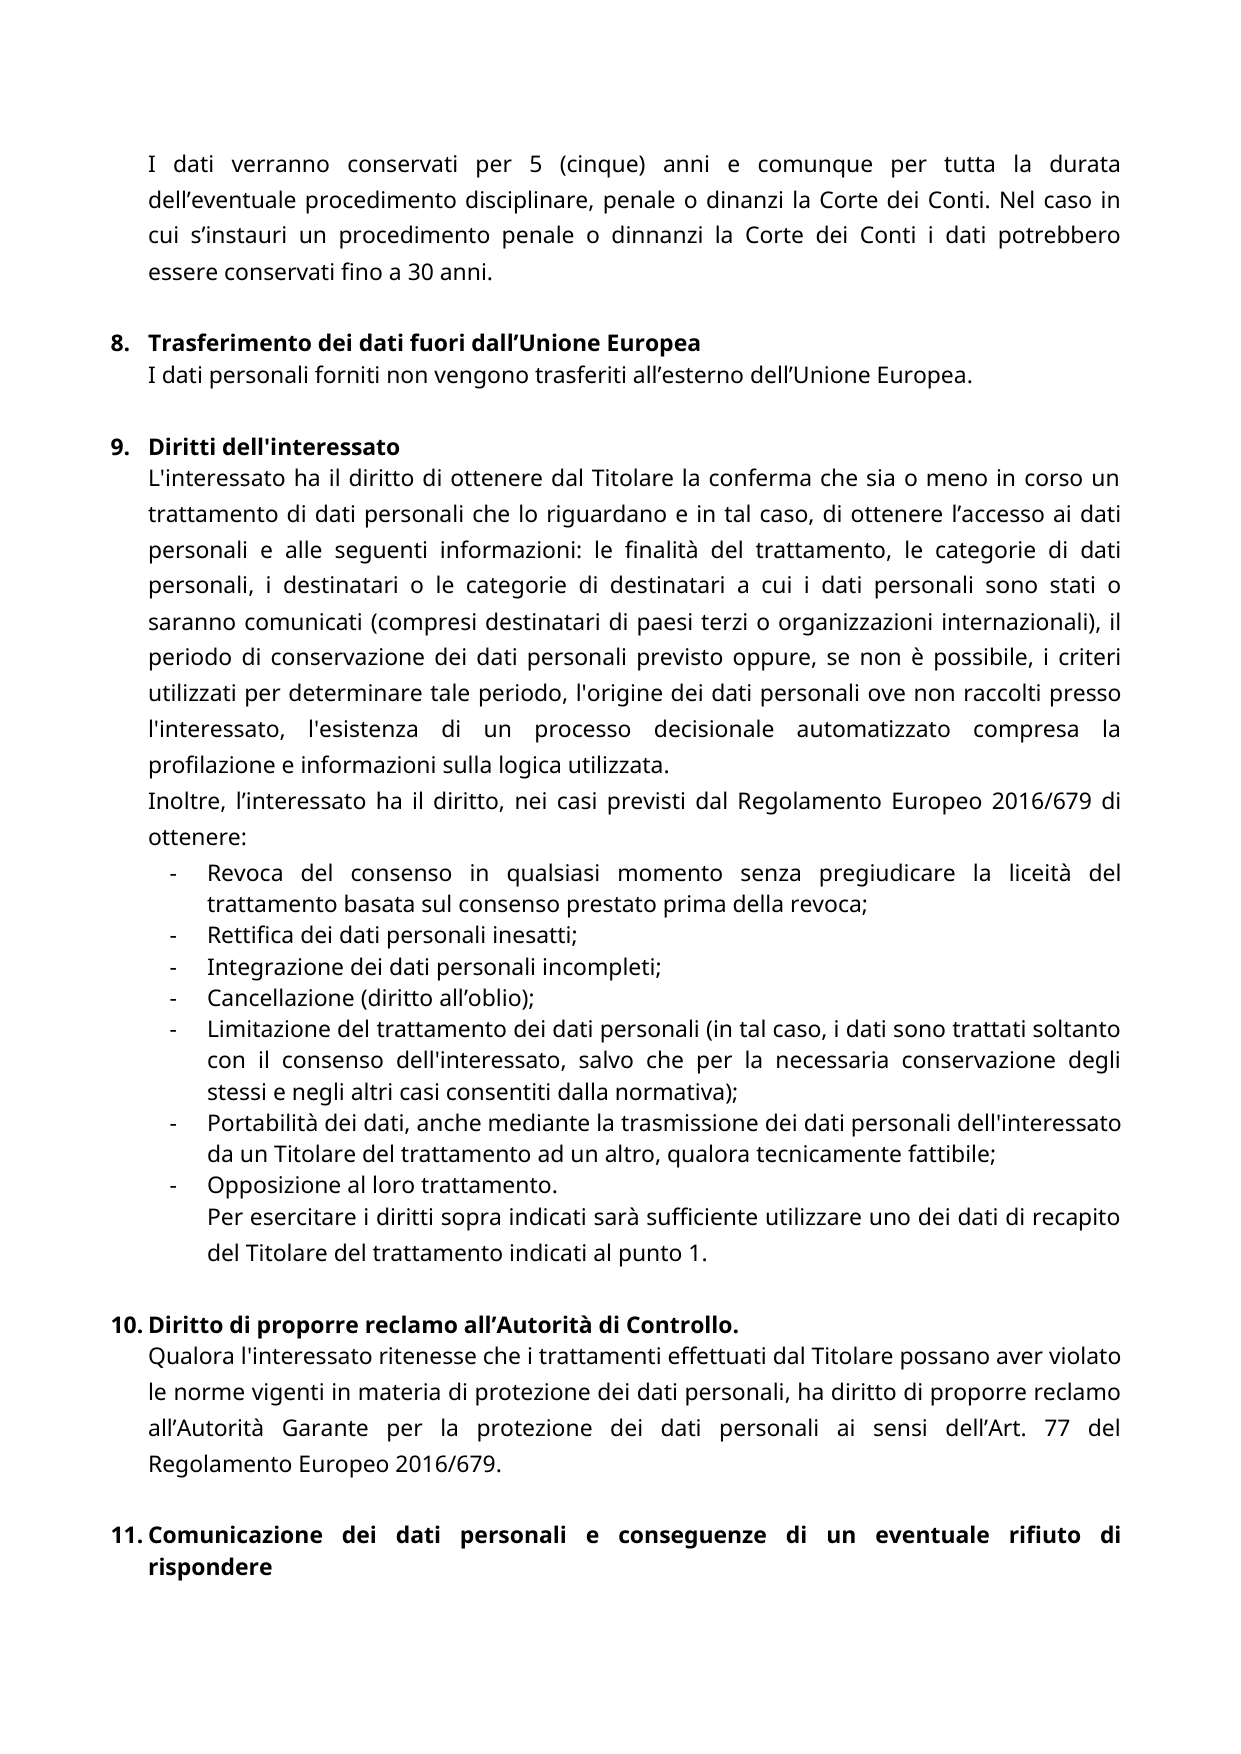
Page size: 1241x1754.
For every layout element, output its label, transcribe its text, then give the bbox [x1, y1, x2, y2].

list Trasferimento dei dati fuori dall’Unione Europea [110, 327, 1122, 358]
list Diritto di proporre reclamo all’Autorità di Controllo. [110, 1308, 1122, 1340]
list Cancellazione (diritto all’oblio); [169, 982, 1122, 1013]
list Opposizione al loro trattamento. [169, 1169, 1122, 1201]
list Integrazione dei dati personali incompleti; [169, 951, 1122, 982]
text Qualora l'interessato ritenesse che i trattamenti effettuati dal Titolare possano aver violato le norme vigenti in materia di protezione dei dati personali, ha diritto di proporre reclamo all’Autorità Garante per la protezione dei dati personali ai sensi dell’Art. 77 del Regolamento Europeo 2016/679. [148, 1340, 1122, 1479]
list Diritti dell'interessato [110, 430, 1122, 462]
text Per esercitare i diritti sopra indicati sarà sufficiente utilizzare uno dei dati di recapito del Titolare del trattamento indicati al punto 1. [207, 1201, 1122, 1268]
text Inoltre, l’interessato ha il diritto, nei casi previsti dal Regolamento Europeo 2016/679 di ottenere: [148, 785, 1122, 852]
list Limitazione del trattamento dei dati personali (in tal caso, i dati sono trattati soltanto con il consenso dell'interessato, salvo che per la necessaria conservazione degli stessi e negli altri casi consentiti dalla normativa); [169, 1013, 1122, 1107]
text I dati personali forniti non vengono trasferiti all’esterno dell’Unione Europea. [148, 358, 1122, 390]
text I dati verranno conservati per 5 (cinque) anni e comunque per tutta la durata dell’eventuale procedimento disciplinare, penale o dinanzi la Corte dei Conti. Nel caso in cui s’instauri un procedimento penale o dinnanzi la Corte dei Conti i dati potrebbero essere conservati fino a 30 anni. [148, 148, 1122, 287]
text L'interessato ha il diritto di ottenere dal Titolare la conferma che sia o meno in corso un trattamento di dati personali che lo riguardano e in tal caso, di ottenere l’accesso ai dati personali e alle seguenti informazioni: le finalità del trattamento, le categorie di dati personali, i destinatari o le categorie di destinatari a cui i dati personali sono stati o saranno comunicati (compresi destinatari di paesi terzi o organizzazioni internazionali), il periodo di conservazione dei dati personali previsto oppure, se non è possibile, i criteri utilizzati per determinare tale periodo, l'origine dei dati personali ove non raccolti presso l'interessato, l'esistenza di un processo decisionale automatizzato compresa la profilazione e informazioni sulla logica utilizzata. [148, 462, 1122, 780]
list Comunicazione dei dati personali e conseguenze di un eventuale rifiuto di rispondere [110, 1519, 1122, 1582]
list Rettifica dei dati personali inesatti; [169, 919, 1122, 951]
list Portabilità dei dati, anche mediante la trasmissione dei dati personali dell'interessato da un Titolare del trattamento ad un altro, qualora tecnicamente fattibile; [169, 1107, 1122, 1169]
list Revoca del consenso in qualsiasi momento senza pregiudicare la liceità del trattamento basata sul consenso prestato prima della revoca; [169, 857, 1122, 919]
